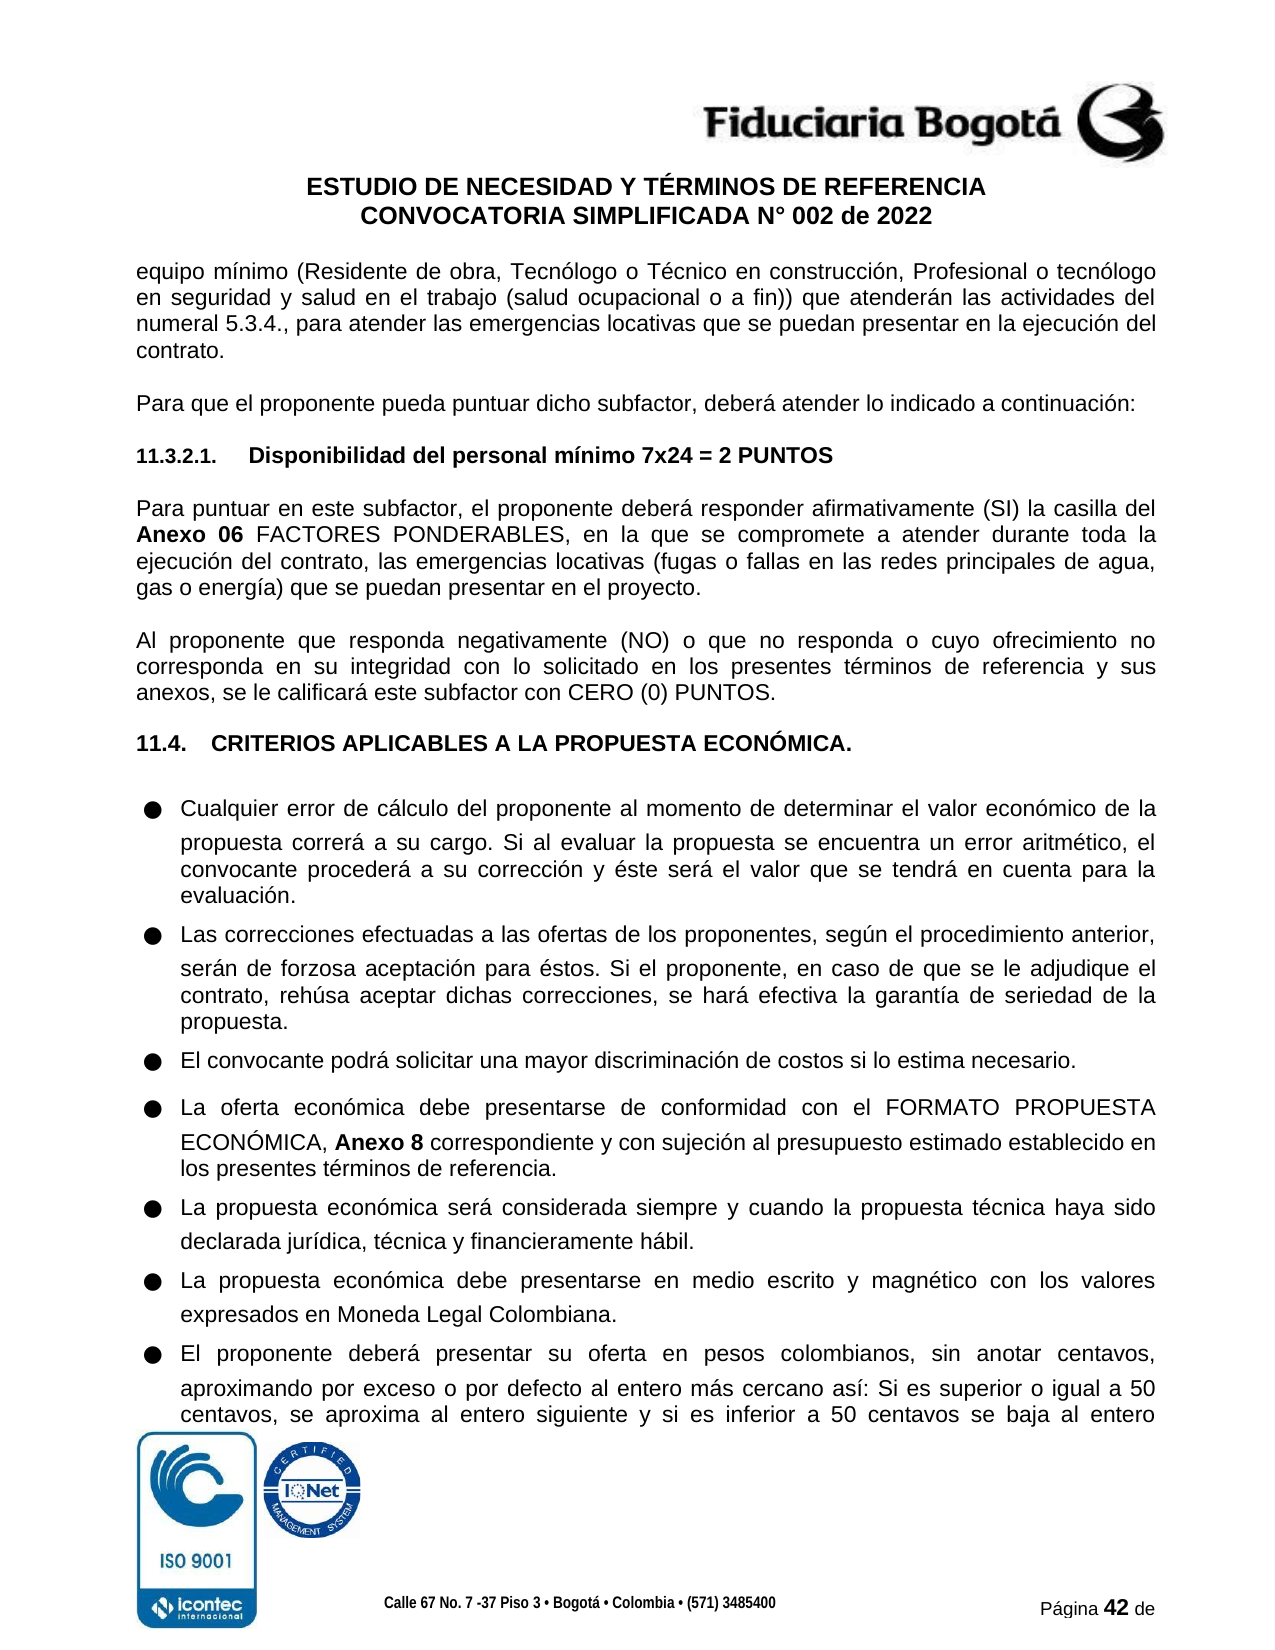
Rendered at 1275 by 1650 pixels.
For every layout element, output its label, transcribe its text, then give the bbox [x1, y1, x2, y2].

list El convocante podrá solicitar una mayor discriminación de costos si lo estima necesario. [143, 1034, 1157, 1081]
list Las correcciones efectuadas a las ofertas de los proponentes, según el procedimiento anterior, serán de forzosa aceptación para éstos. Si el proponente, en caso de que se le adjudique el contrato, rehúsa aceptar dichas correcciones, se hará efectiva la garantía de seriedad de la propuesta. [143, 908, 1157, 1034]
picture [263, 1442, 361, 1538]
picture [692, 81, 1168, 168]
list La propuesta económica debe presentarse en medio escrito y magnético con los valores expresados en Moneda Legal Colombiana. [143, 1254, 1157, 1328]
list Cualquier error de cálculo del proponente al momento de determinar el valor económico de la propuesta correrá a su cargo. Si al evaluar la propuesta se encuentra un error aritmético, el convocante procederá a su corrección y éste será el valor que se tendrá en cuenta para la evaluación. [143, 782, 1157, 908]
list CRITERIOS APLICABLES A LA PROPUESTA ECONÓMICA. [136, 730, 1157, 756]
list La oferta económica debe presentarse de conformidad con el FORMATO PROPUESTA ECONÓMICA, Anexo 8 correspondiente y con sujeción al presupuesto estimado establecido en los presentes términos de referencia. [143, 1081, 1157, 1181]
list La propuesta económica será considerada siempre y cuando la propuesta técnica haya sido declarada jurídica, técnica y financieramente hábil. [143, 1181, 1157, 1254]
text Para puntuar en este subfactor, el proponente deberá responder afirmativamente (SI) la casilla del Anexo 06 FACTORES PONDERABLES, en la que se compromete a atender durante toda la ejecución del contrato, las emergencias locativas (fugas o fallas en las redes principales de agua, gas o energía) que se puedan presentar en el proyecto. [136, 495, 1157, 600]
picture [135, 1429, 258, 1629]
list Disponibilidad del personal mínimo 7x24 = 2 PUNTOS [136, 442, 1157, 468]
text Para que el proponente pueda puntuar dicho subfactor, deberá atender lo indicado a continuación: [136, 389, 1157, 416]
text Al proponente que responda negativamente (NO) o que no responda o cuyo ofrecimiento no corresponda en su integridad con lo solicitado en los presentes términos de referencia y sus anexos, se le calificará este subfactor con CERO (0) PUNTOS. [136, 627, 1157, 706]
